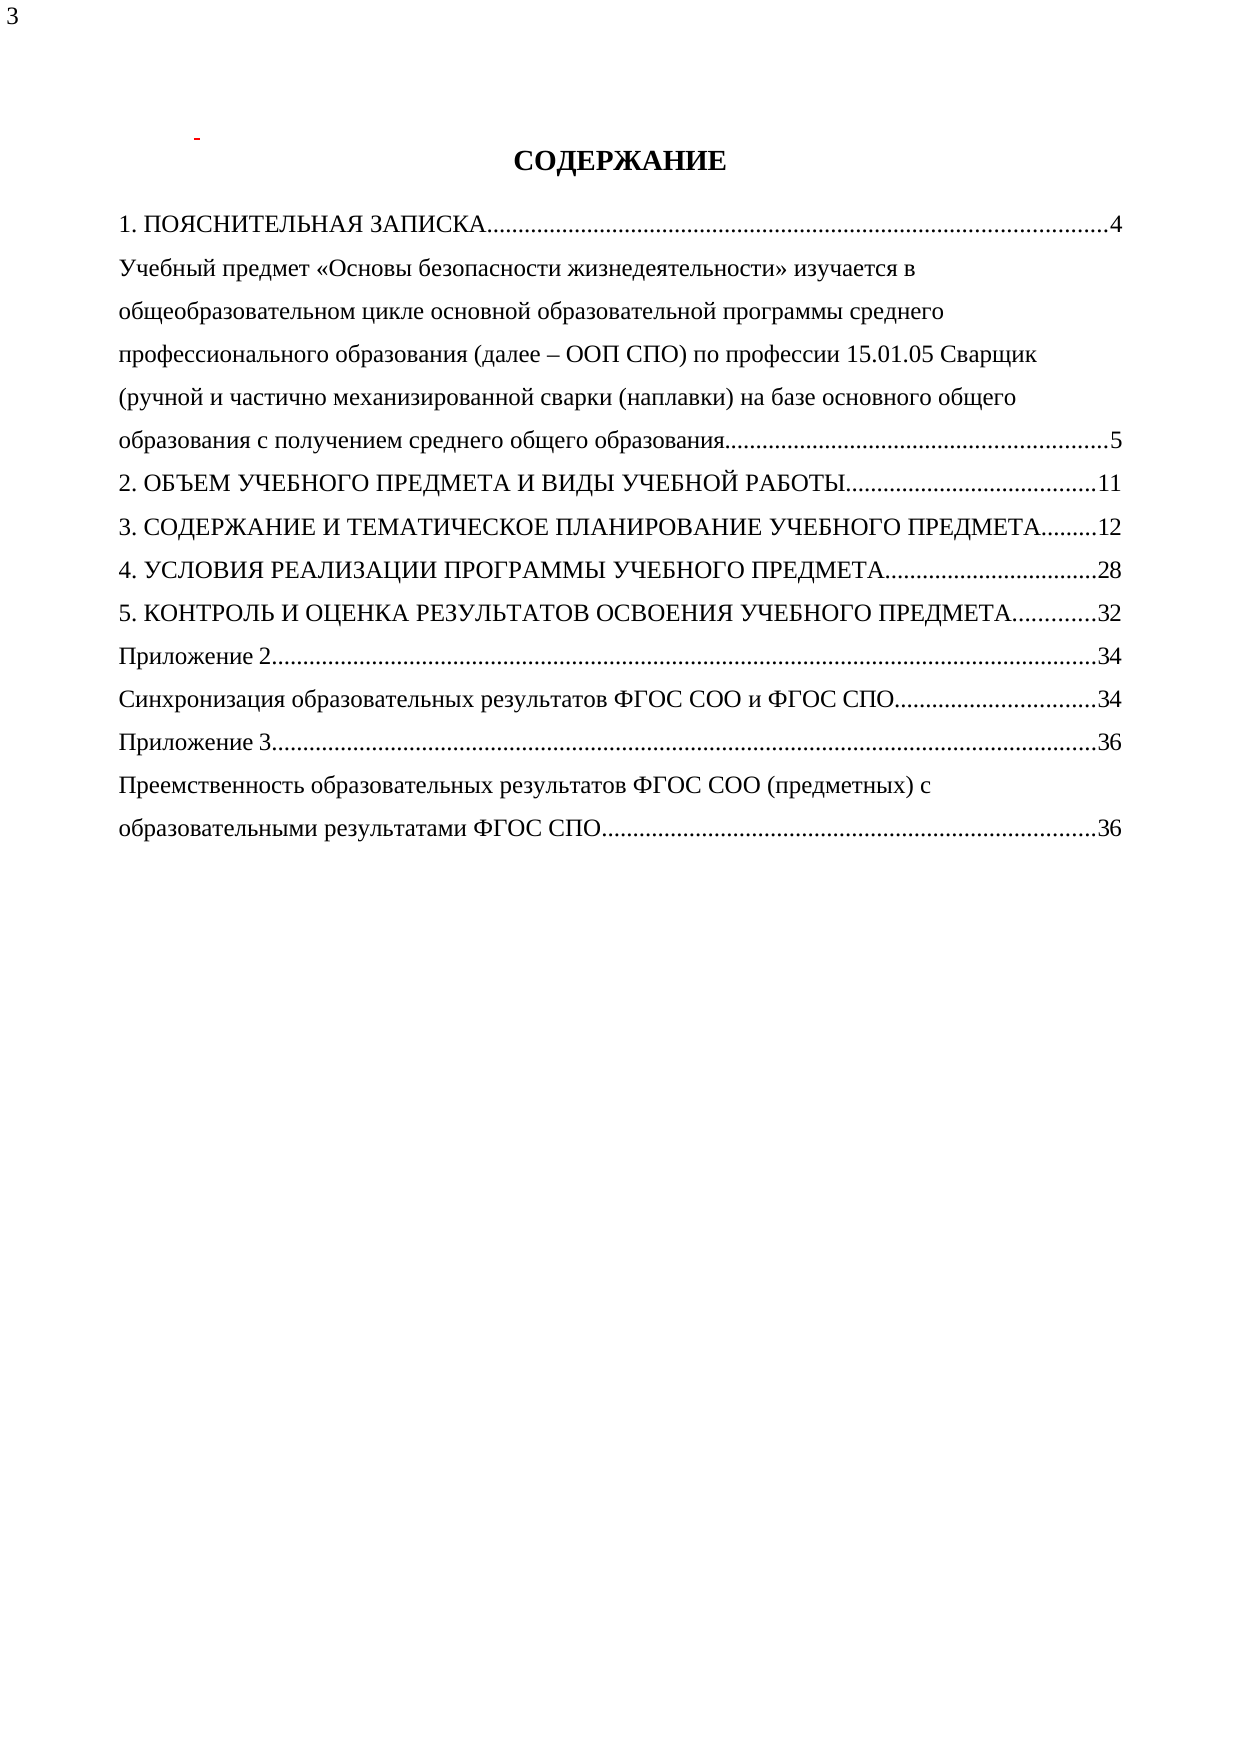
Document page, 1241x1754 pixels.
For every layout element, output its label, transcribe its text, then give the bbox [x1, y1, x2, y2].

text СОДЕРЖАНИЕ [168, 143, 1072, 176]
